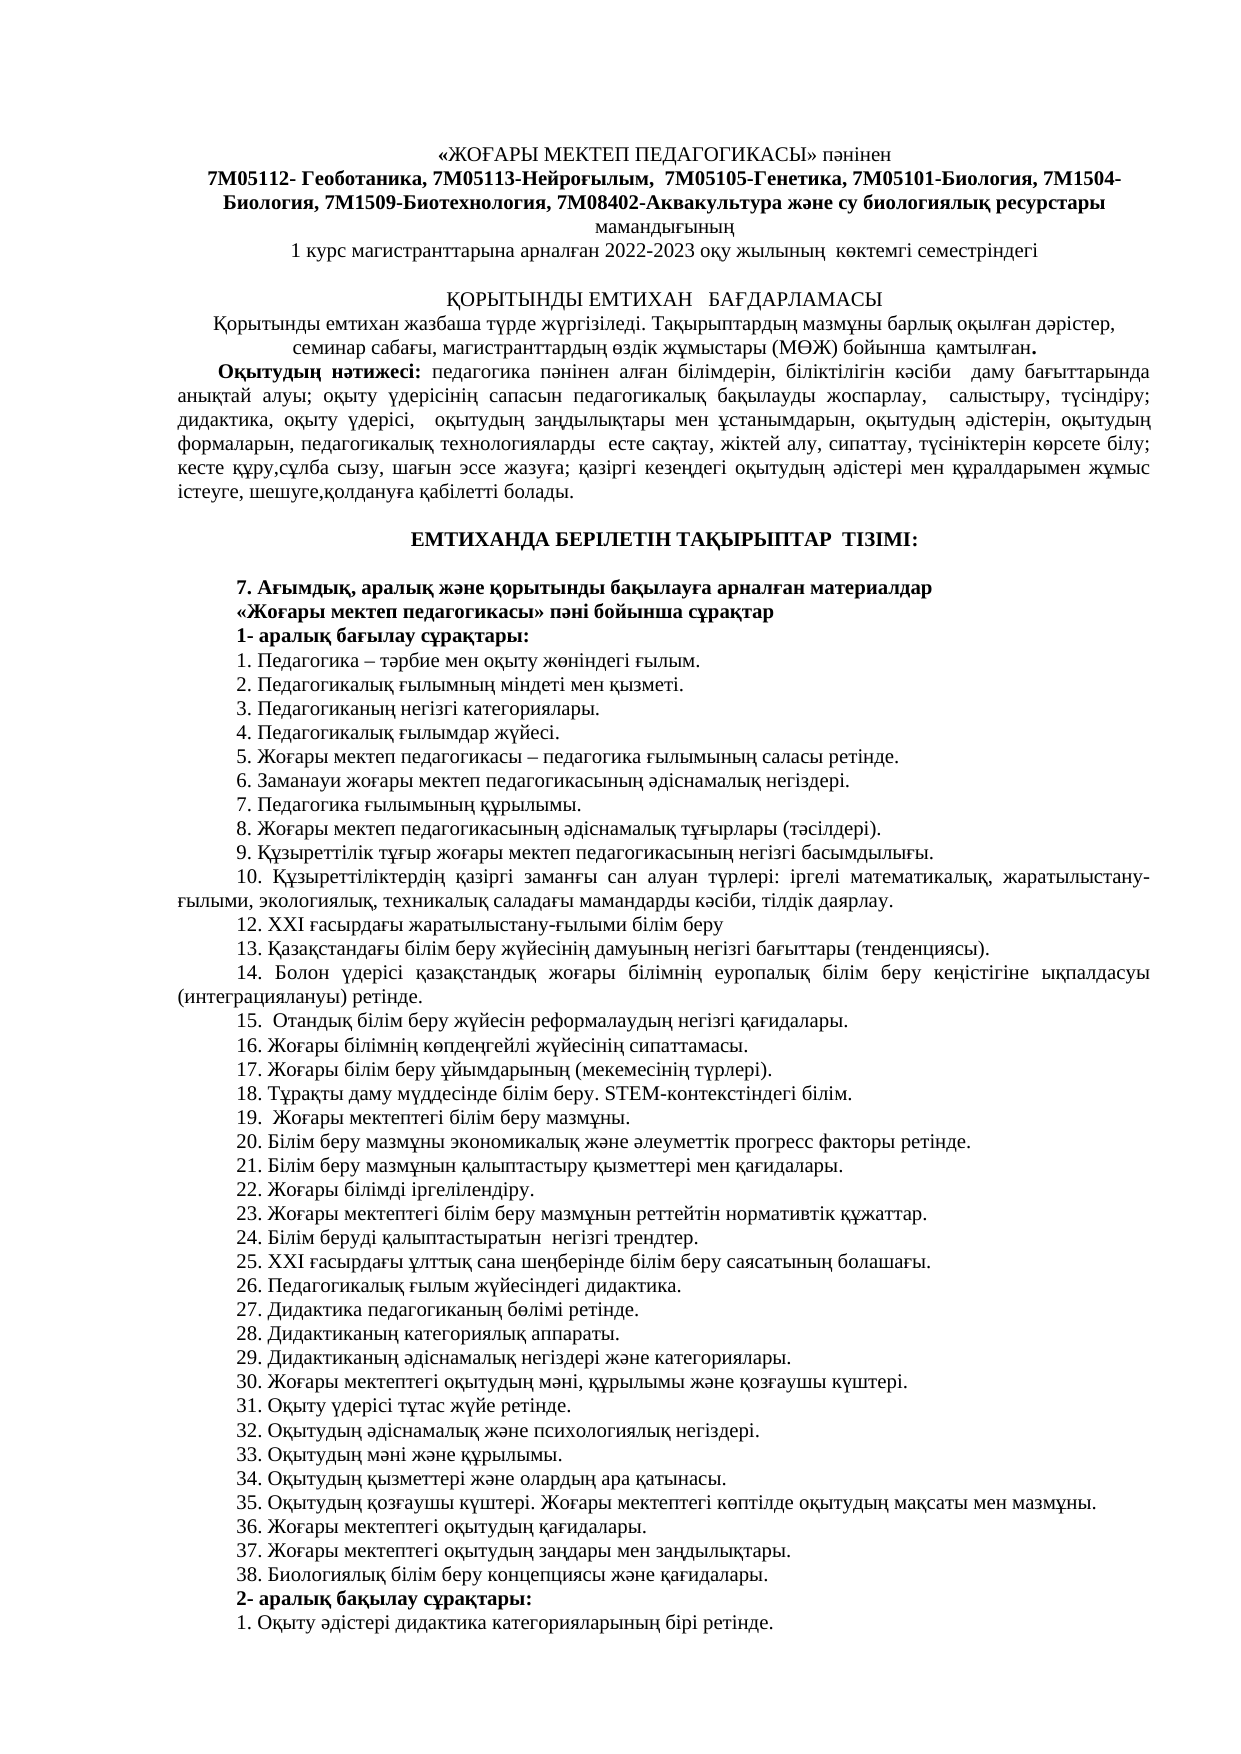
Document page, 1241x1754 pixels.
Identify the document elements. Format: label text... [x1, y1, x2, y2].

text 34. Оқытудың қызметтері және олардың ара қатынасы. [177, 1466, 1152, 1490]
text 21. Білім беру мазмұнын қалыптастыру қызметтері мен қағидалары. [177, 1153, 1152, 1177]
text «ЖОҒАРЫ МЕКТЕП ПЕДАГОГИКАСЫ» пәнінен [177, 142, 1152, 166]
text 1 курс магистранттарына арналған 2022-2023 оқу жылының көктемгі семестріндегі [177, 238, 1152, 262]
text 1. Оқыту әдістері дидактика категорияларының бірі ретінде. [177, 1610, 1152, 1634]
text 26. Педагогикалық ғылым жүйесіндегі дидактика. [177, 1273, 1152, 1297]
text 8. Жоғары мектеп педагогикасының әдіснамалық тұғырлары (тәсілдері). [177, 816, 1152, 840]
text 7М05112- Геоботаника, 7М05113-Нейроғылым, 7М05105-Генетика, 7М05101-Биология, 7М1504-Биология, 7М1509-Биотехнология, 7М08402-Аквакультура және су биологиялық ресурстары мамандығының [734, 166, 1152, 238]
text 13. Қазақстандағы білім беру жүйесінің дамуының негізгі бағыттары (тенденциясы). [177, 936, 1152, 960]
text 37. Жоғары мектептегі оқытудың заңдары мен заңдылықтары. [177, 1538, 1152, 1562]
text 7. Ағымдық, аралық және қорытынды бақылауға арналған материалдар [177, 575, 1152, 599]
text 1. Педагогика – тәрбие мен оқыту жөніндегі ғылым. [177, 647, 1152, 672]
text 7. Педагогика ғылымының құрылымы. [177, 792, 1152, 816]
text 38. Биологиялық білім беру концепциясы және қағидалары. [177, 1562, 1152, 1586]
text 35. Оқытудың қозғаушы күштері. Жоғары мектептегі көптілде оқытудың мақсаты мен мазмұны. [177, 1490, 1152, 1514]
text 25. XXI ғасырдағы ұлттық сана шеңберінде білім беру саясатының болашағы. [177, 1249, 1152, 1273]
text «Жоғары мектеп педагогикасы» пәні бойынша сұрақтар [177, 599, 1152, 623]
text 15. Отандық білім беру жүйесін реформалаудың негізгі қағидалары. [177, 1008, 1152, 1032]
text ҚОРЫТЫНДЫ ЕМТИХАН БАҒДАРЛАМАСЫ [177, 287, 1152, 311]
text 24. Білім беруді қалыптастыратын негізгі трендтер. [177, 1225, 1152, 1249]
text 2- аралық бақылау сұрақтары: [177, 1586, 1152, 1610]
text 6. Заманауи жоғары мектеп педагогикасының әдіснамалық негіздері. [177, 768, 1152, 792]
text 18. Тұрақты даму мүддесінде білім беру. STEM-контекстіндегі білім. [177, 1081, 1152, 1105]
text 7М05112- Геоботаника, 7М05113-Нейроғылым, 7М05105-Генетика, 7М05101-Биология, 7М1504-Биология, 7М1509-Биотехнология, 7М08402-Аквакультура және су биологиялық ресурстары мамандығының [177, 166, 595, 238]
text 3. Педагогиканың негізгі категориялары. [177, 696, 1152, 720]
text 31. Оқыту үдерісі тұтас жүйе ретінде. [177, 1393, 1152, 1417]
text 28. Дидактиканың категориялық аппараты. [177, 1321, 1152, 1345]
text 5. Жоғары мектеп педагогикасы – педагогика ғылымының саласы ретінде. [177, 744, 1152, 768]
text 23. Жоғары мектептегі білім беру мазмұнын реттейтін нормативтік құжаттар. [177, 1201, 1152, 1225]
text Қорытынды емтихан жазбаша түрде жүргізіледі. Тақырыптардың мазмұны барлық оқылған дәрістер, семинар сабағы, магистранттардың өздік жұмыстары (МӨЖ) бойынша қамтылған. [177, 311, 1152, 359]
text 22. Жоғары білімді іргелілендіру. [177, 1177, 1152, 1201]
text ЕМТИХАНДА БЕРІЛЕТІН ТАҚЫРЫПТАР ТІЗІМІ: [177, 527, 1152, 551]
text 10. Құзыреттіліктердің қазіргі заманғы сан алуан түрлері: іргелі математикалық, жаратылыстану-ғылыми, экологиялық, техникалық саладағы мамандарды кәсіби, тілдік даярлау. [177, 864, 1152, 912]
text 4. Педагогикалық ғылымдар жүйесі. [177, 720, 1152, 744]
text Оқытудың нәтижесі: педагогика пәнінен алған білімдерін, біліктілігін кәсіби даму бағыттарында анықтай алуы; оқыту үдерісінің сапасын педагогикалық бақылауды жоспарлау, салыстыру, түсіндіру; дидактика, оқыту үдерісі, оқытудың заңдылықтары мен ұстанымдарын, оқытудың әдістерін, оқытудың формаларын, педагогикалық технологияларды есте сақтау, жіктей алу, сипаттау, түсініктерін көрсете білу; кесте құру,сұлба сызу, шағын эссе жазуға; қазіргі кезеңдегі оқытудың әдістері мен құралдарымен жұмыс істеуге, шешуге,қолдануға қабілетті болады. [177, 359, 1152, 503]
text 29. Дидактиканың әдіснамалық негіздері және категориялары. [177, 1345, 1152, 1369]
text 27. Дидактика педагогиканың бөлімі ретінде. [177, 1297, 1152, 1321]
text 14. Болон үдерісі қазақстандық жоғары білімнің еуропалық білім беру кеңістігіне ықпалдасуы (интеграциялануы) ретінде. [177, 960, 1152, 1008]
text 16. Жоғары білімнің көпдеңгейлі жүйесінің сипаттамасы. [177, 1032, 1152, 1057]
text 19. Жоғары мектептегі білім беру мазмұны. [177, 1105, 1152, 1129]
text 30. Жоғары мектептегі оқытудың мәні, құрылымы және қозғаушы күштері. [177, 1369, 1152, 1393]
text 2. Педагогикалық ғылымның міндеті мен қызметі. [177, 672, 1152, 696]
text 12. XXI ғасырдағы жаратылыстану-ғылыми білім беру [177, 912, 1152, 936]
text 20. Білім беру мазмұны экономикалық және әлеуметтік прогресс факторы ретінде. [177, 1129, 1152, 1153]
text 9. Құзыреттілік тұғыр жоғары мектеп педагогикасының негізгі басымдылығы. [177, 840, 1152, 864]
text 36. Жоғары мектептегі оқытудың қағидалары. [177, 1514, 1152, 1538]
text 1- аралық бағылау сұрақтары: [177, 623, 1152, 647]
text 17. Жоғары білім беру ұйымдарының (мекемесінің түрлері). [177, 1057, 1152, 1081]
text 33. Оқытудың мәні және құрылымы. [177, 1442, 1152, 1466]
text 32. Оқытудың әдіснамалық және психологиялық негіздері. [177, 1417, 1152, 1442]
